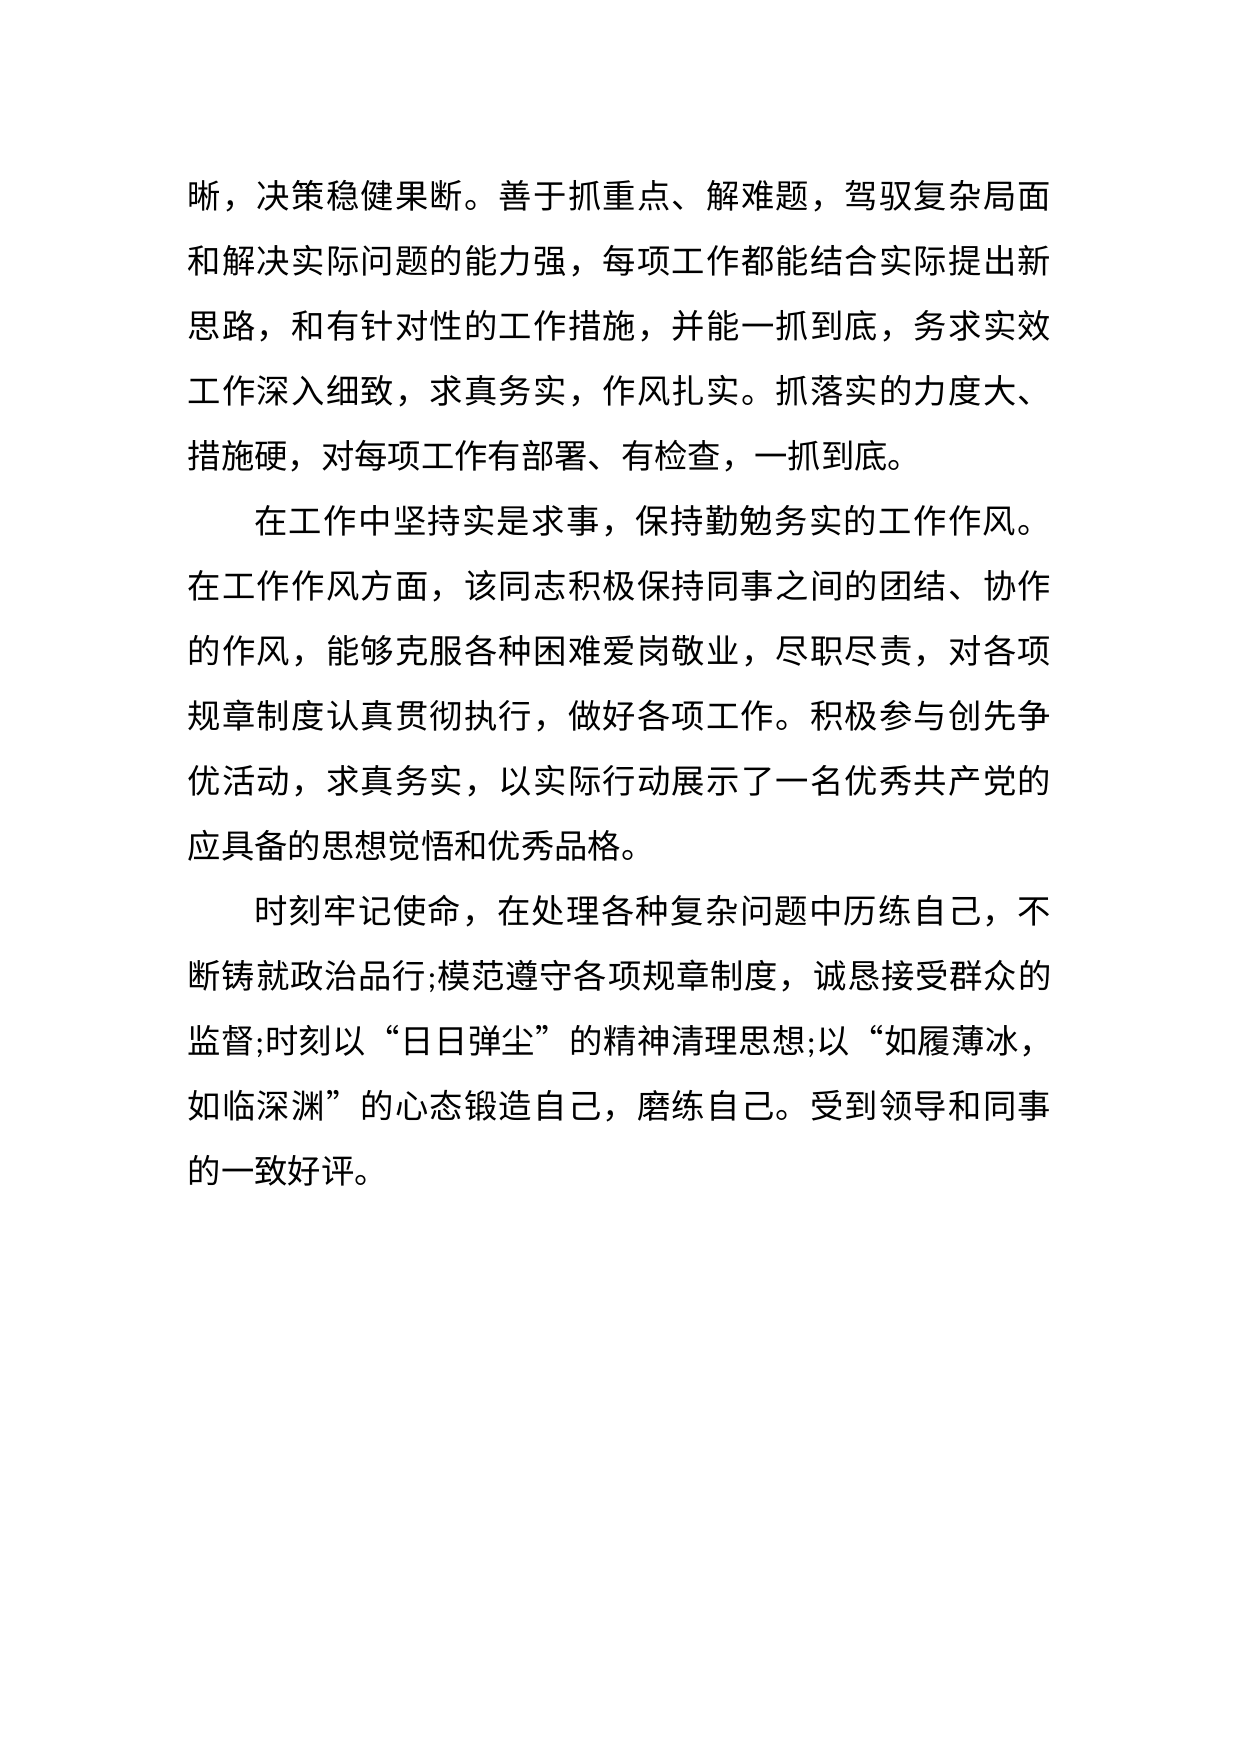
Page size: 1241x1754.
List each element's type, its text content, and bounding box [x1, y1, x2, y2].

text 在工作中坚持实是求事，保持勤勉务实的工作作风。在工作作风方面，该同志积极保持同事之间的团结、协作的作风，能够克服各种困难爱岗敬业，尽职尽责，对各项规章制度认真贯彻执行，做好各项工作。积极参与创先争优活动，求真务实，以实际行动展示了一名优秀共产党的应具备的思想觉悟和优秀品格。 [187, 487, 1053, 877]
text 时刻牢记使命，在处理各种复杂问题中历练自己，不断铸就政治品行;模范遵守各项规章制度，诚恳接受群众的监督;时刻以“日日弹尘”的精神清理思想;以“如履薄冰，如临深渊”的心态锻造自己，磨练自己。受到领导和同事的一致好评。 [187, 877, 1053, 1202]
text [187, 162, 1053, 487]
